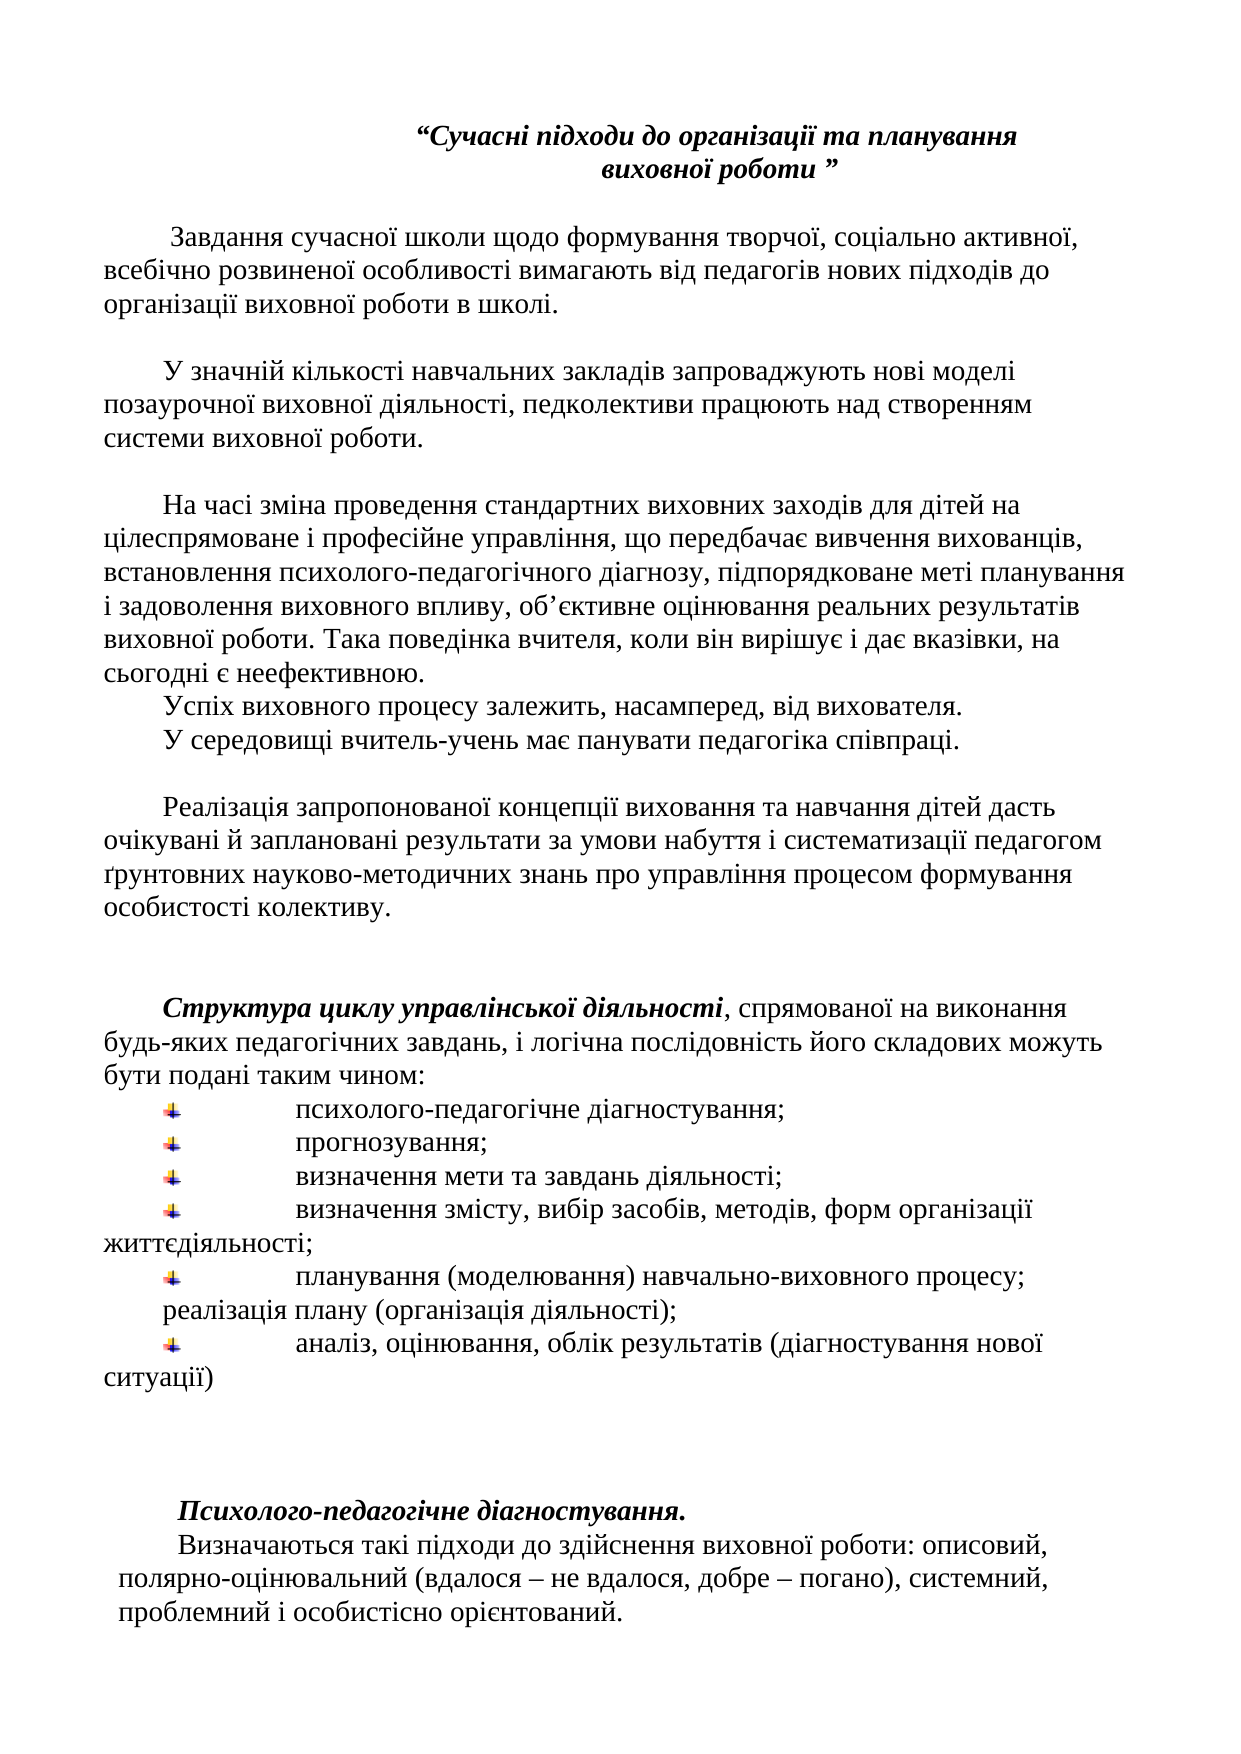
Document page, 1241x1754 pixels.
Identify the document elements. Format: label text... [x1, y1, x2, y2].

list визначення змісту, вибір засобів, методів, форм організації життєдіяльності; [103, 1191, 1137, 1258]
list психолого-педагогічне діагностування; [103, 1091, 1137, 1124]
picture [163, 1336, 181, 1353]
picture [163, 1135, 181, 1152]
list визначення мети та завдань діяльності; [103, 1158, 1137, 1191]
text Завдання сучасної школи щодо формування творчої, соціально активної, всебічно розвиненої особливості вимагають від педагогів нових підходів до організації виховної роботи в школі. [103, 219, 1137, 319]
picture [163, 1101, 181, 1119]
text У значній кількості навчальних закладів запроваджують нові моделі позаурочної виховної діяльності, педколективи працюють над створенням системи виховної роботи. [103, 353, 1137, 453]
text Визначаються такі підходи до здійснення виховної роботи: описовий, полярно-оцінювальний (вдалося – не вдалося, добре – погано), системний, проблемний і особистісно орієнтований. [118, 1527, 1137, 1627]
text Психолого-педагогічне діагностування. [118, 1493, 1137, 1527]
picture [163, 1269, 181, 1286]
picture [163, 1168, 181, 1186]
text Реалізація запропонованої концепції виховання та навчання дітей дасть очікувані й заплановані результати за умови набуття і систематизації педагогом ґрунтовних науково-методичних знань про управління процесом формування особистості колективу. [103, 789, 1137, 923]
text Успіх виховного процесу залежить, насамперед, від вихователя. [103, 688, 1137, 722]
text На часі зміна проведення стандартних виховних заходів для дітей на цілеспрямоване і професійне управління, що передбачає вивчення вихованців, встановлення психолого-педагогічного діагнозу, підпорядковане меті планування і задоволення виховного впливу, об’єктивне оцінювання реальних результатів виховної роботи. Така поведінка вчителя, коли він вирішує і дає вказівки, на сьогодні є неефективною. [103, 487, 1137, 688]
text Структура циклу управлінської діяльності, спрямованої на виконання будь-яких педагогічних завдань, і логічна послідовність його складових можуть бути подані таким чином: [103, 990, 1137, 1091]
list прогнозування; [103, 1124, 1137, 1158]
list аналіз, оцінювання, облік результатів (діагностування нової ситуації) [103, 1326, 1137, 1393]
text реалізація плану (організація діяльності); [103, 1292, 1137, 1326]
text “Сучасні підходи до організації та планування [295, 118, 1137, 152]
text У середовищі вчитель-учень має панувати педагогіка співпраці. [103, 722, 1137, 755]
text виховної роботи ” [295, 152, 1137, 185]
picture [163, 1202, 181, 1219]
list планування (моделювання) навчально-виховного процесу; [103, 1258, 1137, 1292]
